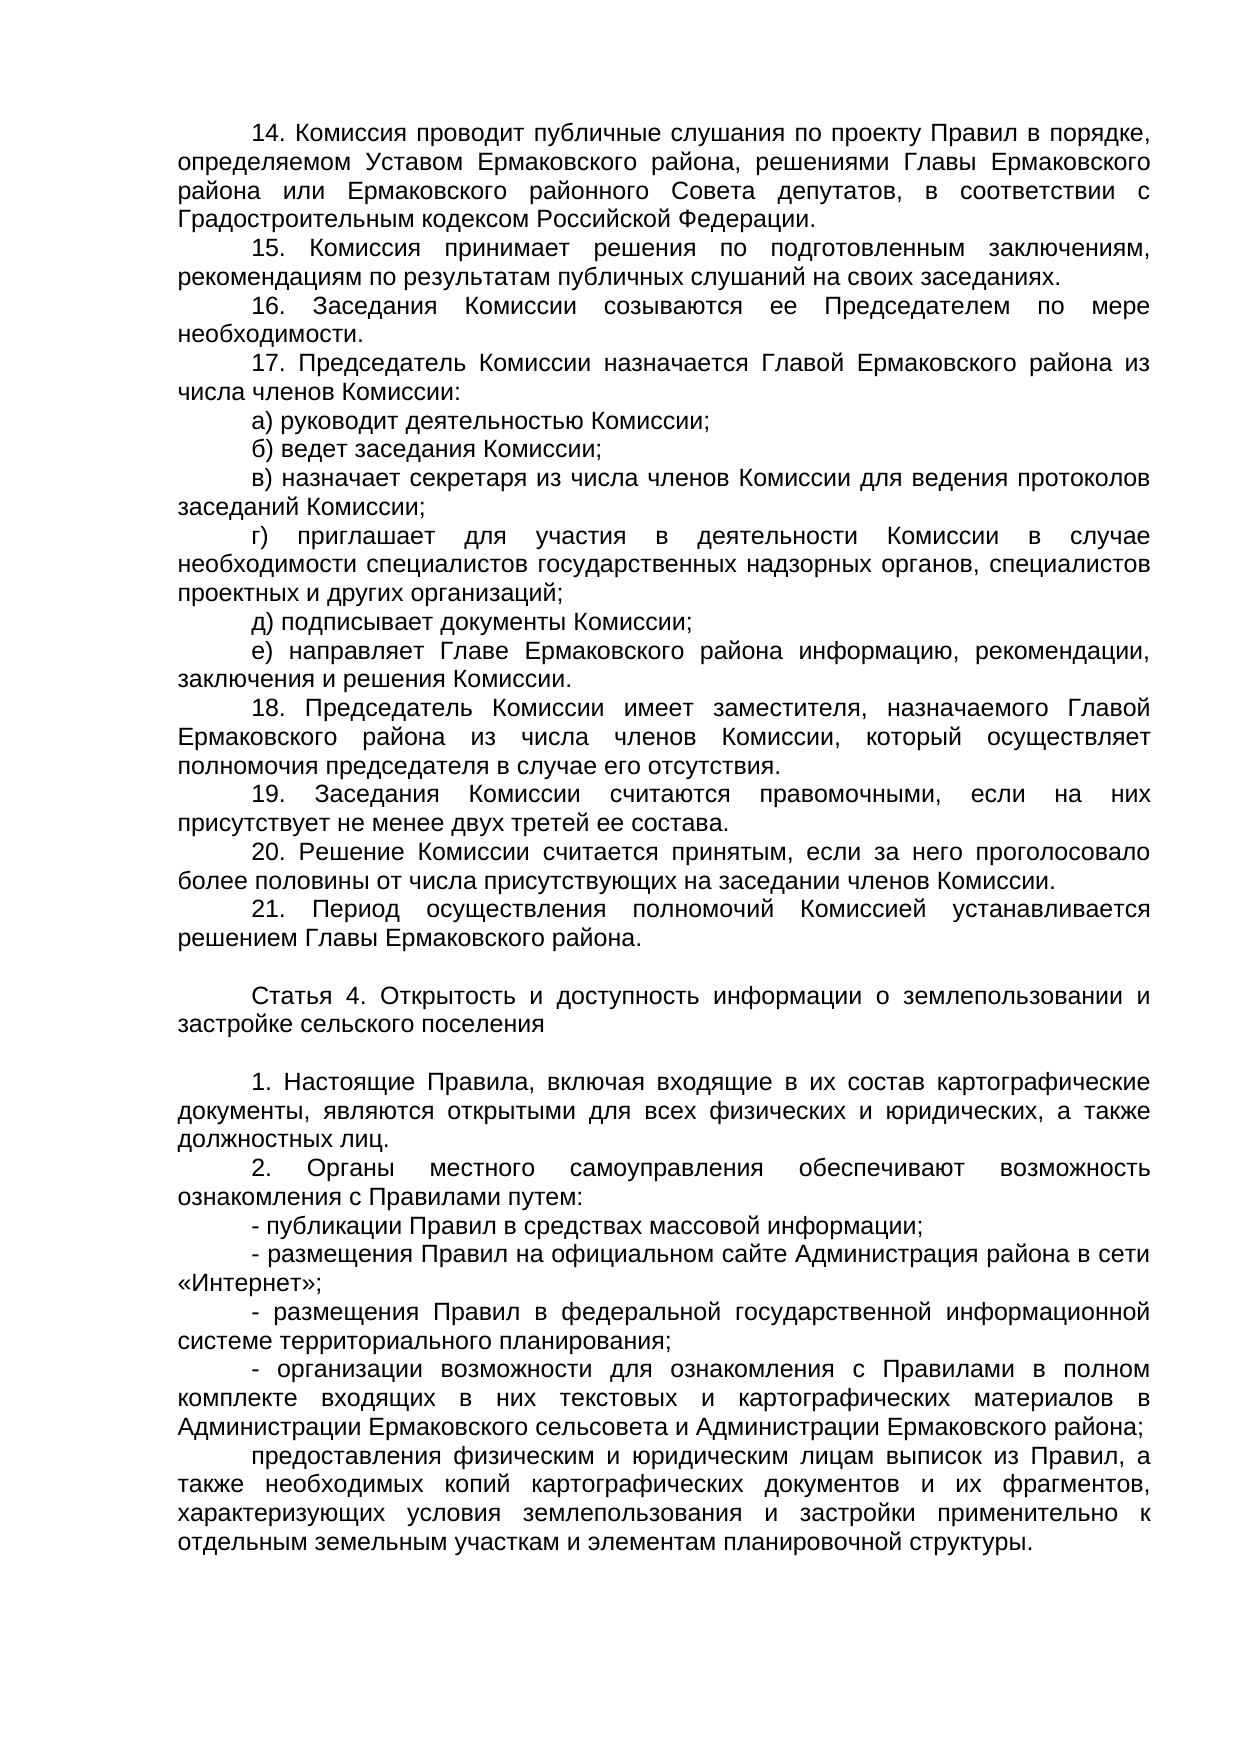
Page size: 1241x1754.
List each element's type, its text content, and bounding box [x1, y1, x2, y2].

text 16. Заседания Комиссии созываются ее Председателем по мере необходимости. [177, 291, 1152, 348]
text г) приглашает для участия в деятельности Комиссии в случае необходимости специалистов государственных надзорных органов, специалистов проектных и других организаций; [177, 521, 1152, 607]
text - организации возможности для ознакомления с Правилами в полном комплекте входящих в них текстовых и картографических материалов в Администрации Ермаковского сельсовета и Администрации Ермаковского района; [177, 1354, 1152, 1441]
text 19. Заседания Комиссии считаются правомочными, если на них присутствует не менее двух третей ее состава. [177, 779, 1152, 837]
text б) ведет заседания Комиссии; [177, 434, 1152, 463]
text 15. Комиссия принимает решения по подготовленным заключениям, рекомендациям по результатам публичных слушаний на своих заседаниях. [177, 233, 1152, 291]
text - размещения Правил в федеральной государственной информационной системе территориального планирования; [177, 1297, 1152, 1354]
text Статья 4. Открытость и доступность информации о землепользовании и застройке сельского поселения [177, 981, 1152, 1038]
text 14. Комиссия проводит публичные слушания по проекту Правил в порядке, определяемом Уставом Ермаковского района, решениями Главы Ермаковского района или Ермаковского районного Совета депутатов, в соответствии с Градостроительным кодексом Российской Федерации. [177, 118, 1152, 233]
text 17. Председатель Комиссии назначается Главой Ермаковского района из числа членов Комиссии: [177, 348, 1152, 406]
text 21. Период осуществления полномочий Комиссией устанавливается решением Главы Ермаковского района. [177, 894, 1152, 952]
text 2. Органы местного самоуправления обеспечивают возможность ознакомления с Правилами путем: [177, 1153, 1152, 1211]
text - публикации Правил в средствах массовой информации; [177, 1211, 1152, 1239]
text 18. Председатель Комиссии имеет заместителя, назначаемого Главой Ермаковского района из числа членов Комиссии, который осуществляет полномочия председателя в случае его отсутствия. [177, 693, 1152, 779]
text а) руководит деятельностью Комиссии; [177, 406, 1152, 434]
text е) направляет Главе Ермаковского района информацию, рекомендации, заключения и решения Комиссии. [177, 636, 1152, 693]
text - размещения Правил на официальном сайте Администрация района в сети «Интернет»; [177, 1239, 1152, 1297]
text в) назначает секретаря из числа членов Комиссии для ведения протоколов заседаний Комиссии; [177, 463, 1152, 521]
text предоставления физическим и юридическим лицам выписок из Правил, а также необходимых копий картографических документов и их фрагментов, характеризующих условия землепользования и застройки применительно к отдельным земельным участкам и элементам планировочной структуры. [177, 1441, 1152, 1556]
text д) подписывает документы Комиссии; [177, 607, 1152, 636]
text 20. Решение Комиссии считается принятым, если за него проголосовало более половины от числа присутствующих на заседании членов Комиссии. [177, 837, 1152, 894]
text 1. Настоящие Правила, включая входящие в их состав картографические документы, являются открытыми для всех физических и юридических, а также должностных лиц. [177, 1067, 1152, 1153]
